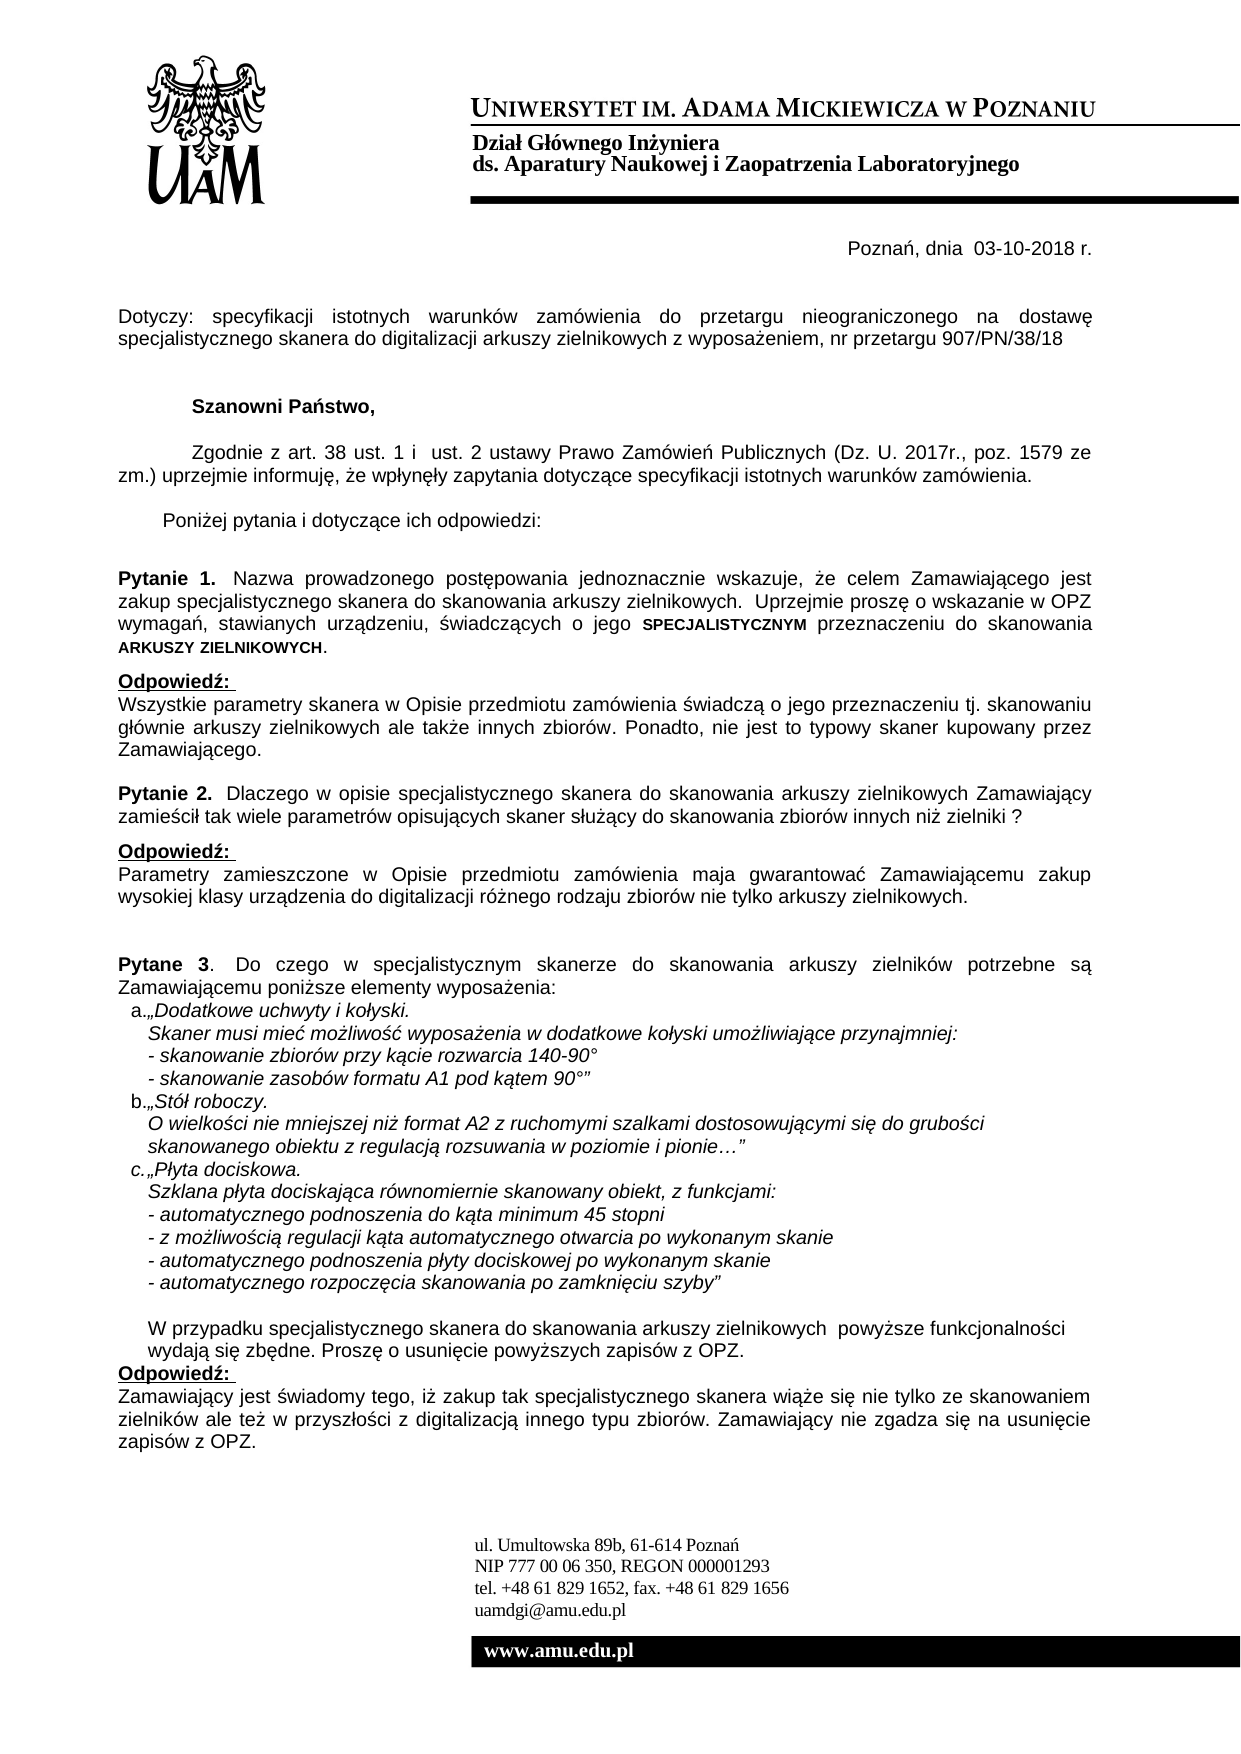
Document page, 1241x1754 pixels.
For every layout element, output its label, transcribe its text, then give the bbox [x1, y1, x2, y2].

text Odpowiedź: [118, 670, 1093, 693]
text Poniżej pytania i dotyczące ich odpowiedzi: [118, 509, 1093, 532]
list „Stół roboczy. O wielkości nie mniejszej niż format A2 z ruchomymi szalkami dostosowującymi się do grubości skanowanego obiektu z regulacją rozsuwania w poziomie i pionie…” [131, 1089, 1093, 1158]
text Pytanie 2. Dlaczego w opisie specjalistycznego skanera do skanowania arkuszy zielnikowych Zamawiający zamieścił tak wiele parametrów opisujących skaner służący do skanowania zbiorów innych niż zielniki ? [118, 782, 1093, 827]
text Poznań, dnia 03-10-2018 r. [0, 236, 1093, 259]
text Pytanie 1. Nazwa prowadzonego postępowania jednoznacznie wskazuje, że celem Zamawiającego jest zakup specjalistycznego skanera do skanowania arkuszy zielnikowych. Uprzejmie proszę o wskazanie w OPZ wymagań, stawianych urządzeniu, świadczących o jego specjalistycznym przeznaczeniu do skanowania arkuszy zielnikowych. [118, 567, 1093, 658]
picture [0, 0, 1240, 205]
text Odpowiedź: [118, 840, 1093, 862]
text Parametry zamieszczone w Opisie przedmiotu zamówienia maja gwarantować Zamawiającemu zakup wysokiej klasy urządzenia do digitalizacji różnego rodzaju zbiorów nie tylko arkuszy zielnikowych. [118, 862, 1093, 908]
list „Płyta dociskowa. Szklana płyta dociskająca równomiernie skanowany obiekt, z funkcjami: - automatycznego podnoszenia do kąta minimum 45 stopni - z możliwością regulacji kąta automatycznego otwarcia po wykonanym skanie - automatycznego podnoszenia płyty dociskowej po wykonanym skanie - automatycznego rozpoczęcia skanowania po zamknięciu szyby” W przypadku specjalistycznego skanera do skanowania arkuszy zielnikowych powyższe funkcjonalności wydają się zbędne. Proszę o usunięcie powyższych zapisów z OPZ. [131, 1158, 1093, 1362]
list „Dodatkowe uchwyty i kołyski. Skaner musi mieć możliwość wyposażenia w dodatkowe kołyski umożliwiające przynajmniej: - skanowanie zbiorów przy kącie rozwarcia 140-90° - skanowanie zasobów formatu A1 pod kątem 90°” [131, 999, 1093, 1089]
text Dotyczy: specyfikacji istotnych warunków zamówienia do przetargu nieograniczonego na dostawę specjalistycznego skanera do digitalizacji arkuszy zielnikowych z wyposażeniem, nr przetargu 907/PN/38/18 [118, 304, 1093, 350]
text Szanowni Państwo, [118, 395, 1093, 418]
text Wszystkie parametry skanera w Opisie przedmiotu zamówienia świadczą o jego przeznaczeniu tj. skanowaniu głównie arkuszy zielnikowych ale także innych zbiorów. Ponadto, nie jest to typowy skaner kupowany przez Zamawiającego. [118, 693, 1093, 761]
text Pytane 3. Do czego w specjalistycznym skanerze do skanowania arkuszy zielników potrzebne są Zamawiającemu poniższe elementy wyposażenia: [118, 953, 1093, 999]
picture [0, 1636, 1241, 1754]
text Odpowiedź: [118, 1362, 1093, 1385]
text Zamawiający jest świadomy tego, iż zakup tak specjalistycznego skanera wiąże się nie tylko ze skanowaniem zielników ale też w przyszłości z digitalizacją innego typu zbiorów. Zamawiający nie zgadza się na usunięcie zapisów z OPZ. [118, 1385, 1093, 1453]
text Zgodnie z art. 38 ust. 1 i ust. 2 ustawy Prawo Zamówień Publicznych (Dz. U. 2017r., poz. 1579 ze zm.) uprzejmie informuję, że wpłynęły zapytania dotyczące specyfikacji istotnych warunków zamówienia. [118, 441, 1093, 486]
